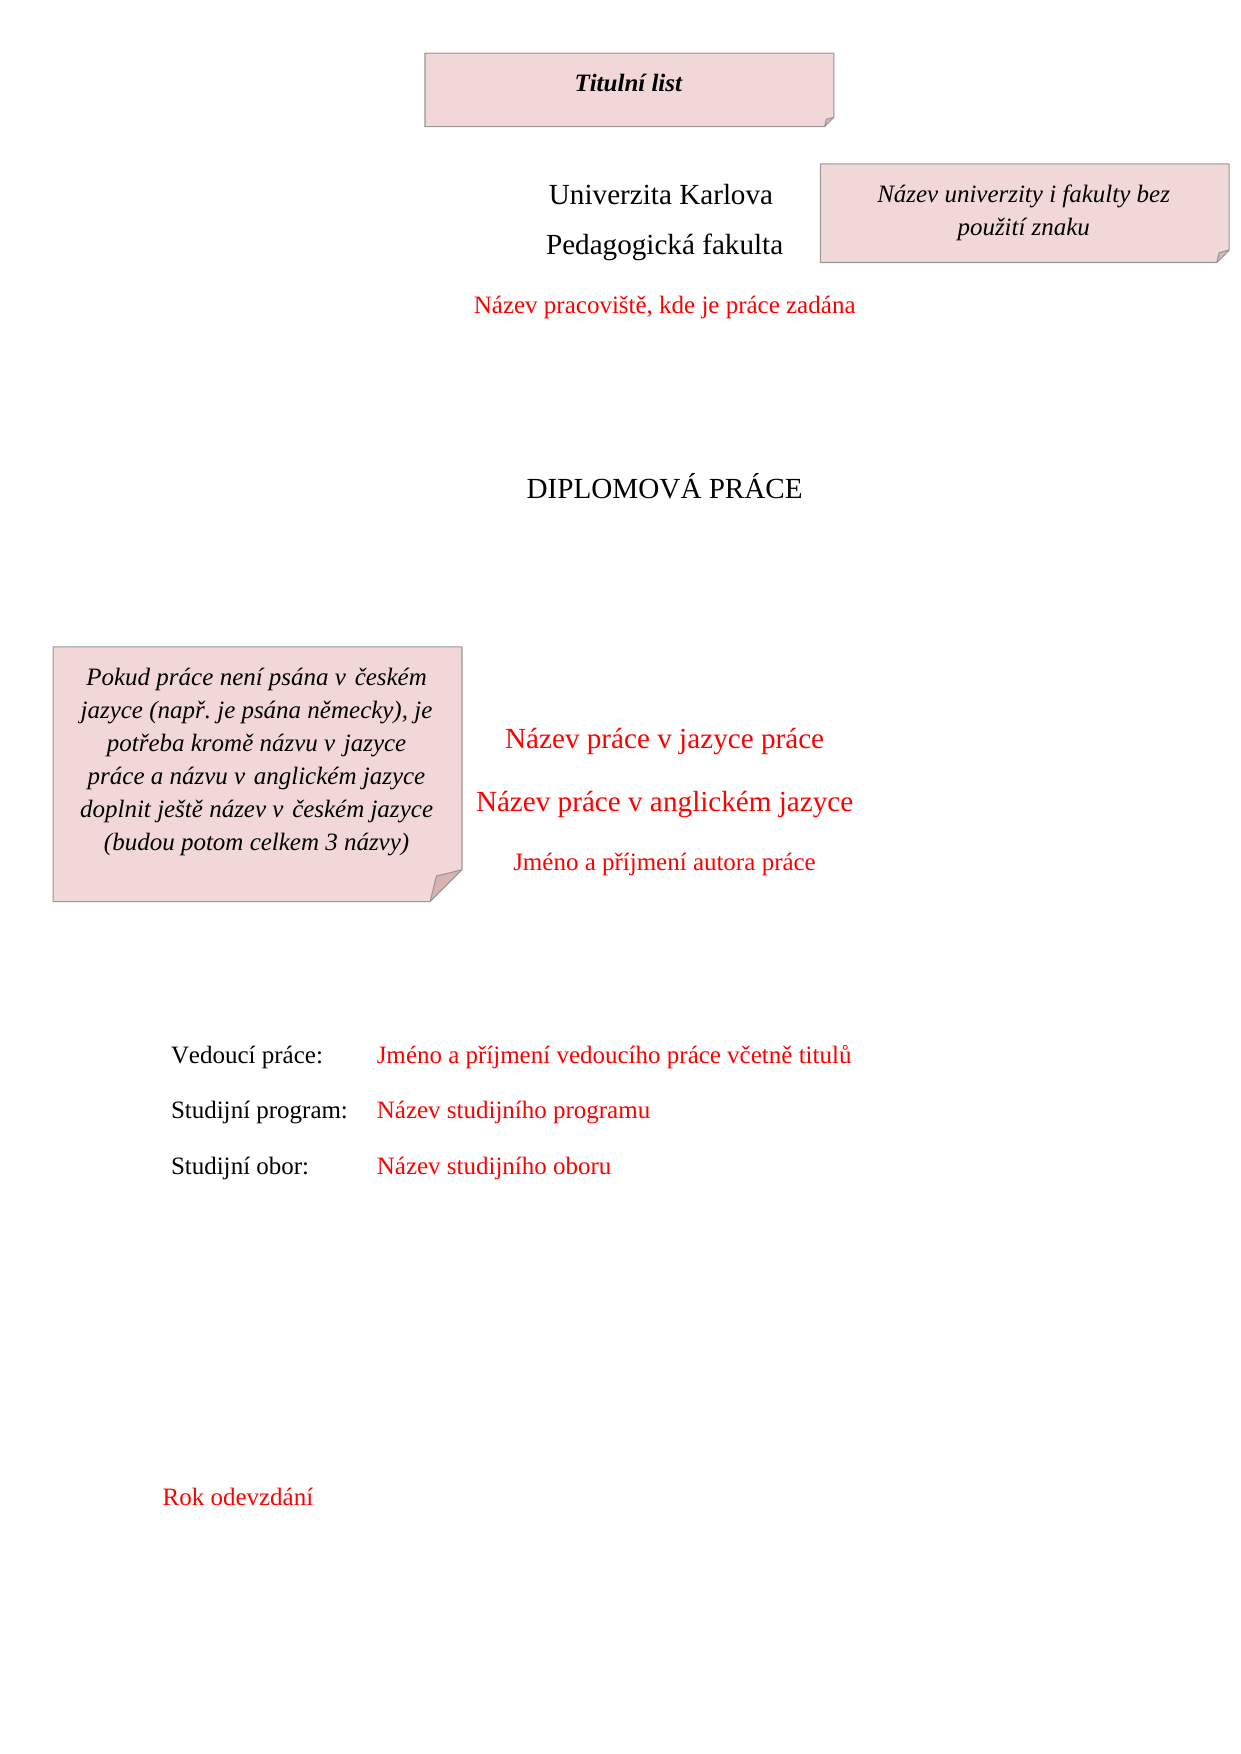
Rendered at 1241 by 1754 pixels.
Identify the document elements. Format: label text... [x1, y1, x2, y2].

table_cell Název studijního oboru [365, 1151, 1082, 1207]
text Rok odevzdání [162, 1482, 1122, 1510]
table_header Jméno a příjmení vedoucího práce včetně titulů [365, 1040, 1082, 1096]
text Univerzita Karlova Pedagogická fakulta [207, 177, 819, 261]
text Název práce v anglickém jazyce [463, 784, 1122, 818]
text DIPLOMOVÁ PRÁCE [207, 471, 1122, 504]
text Název práce v jazyce práce [463, 721, 1122, 755]
table_cell Studijní program: [160, 1096, 365, 1151]
table_cell Název studijního programu [365, 1096, 1082, 1151]
table_cell Studijní obor: [160, 1151, 365, 1207]
text Jméno a příjmení autora práce [458, 847, 1122, 876]
table_header Vedoucí práce: [160, 1040, 365, 1096]
text Název pracoviště, kde je práce zadána [207, 290, 1122, 319]
